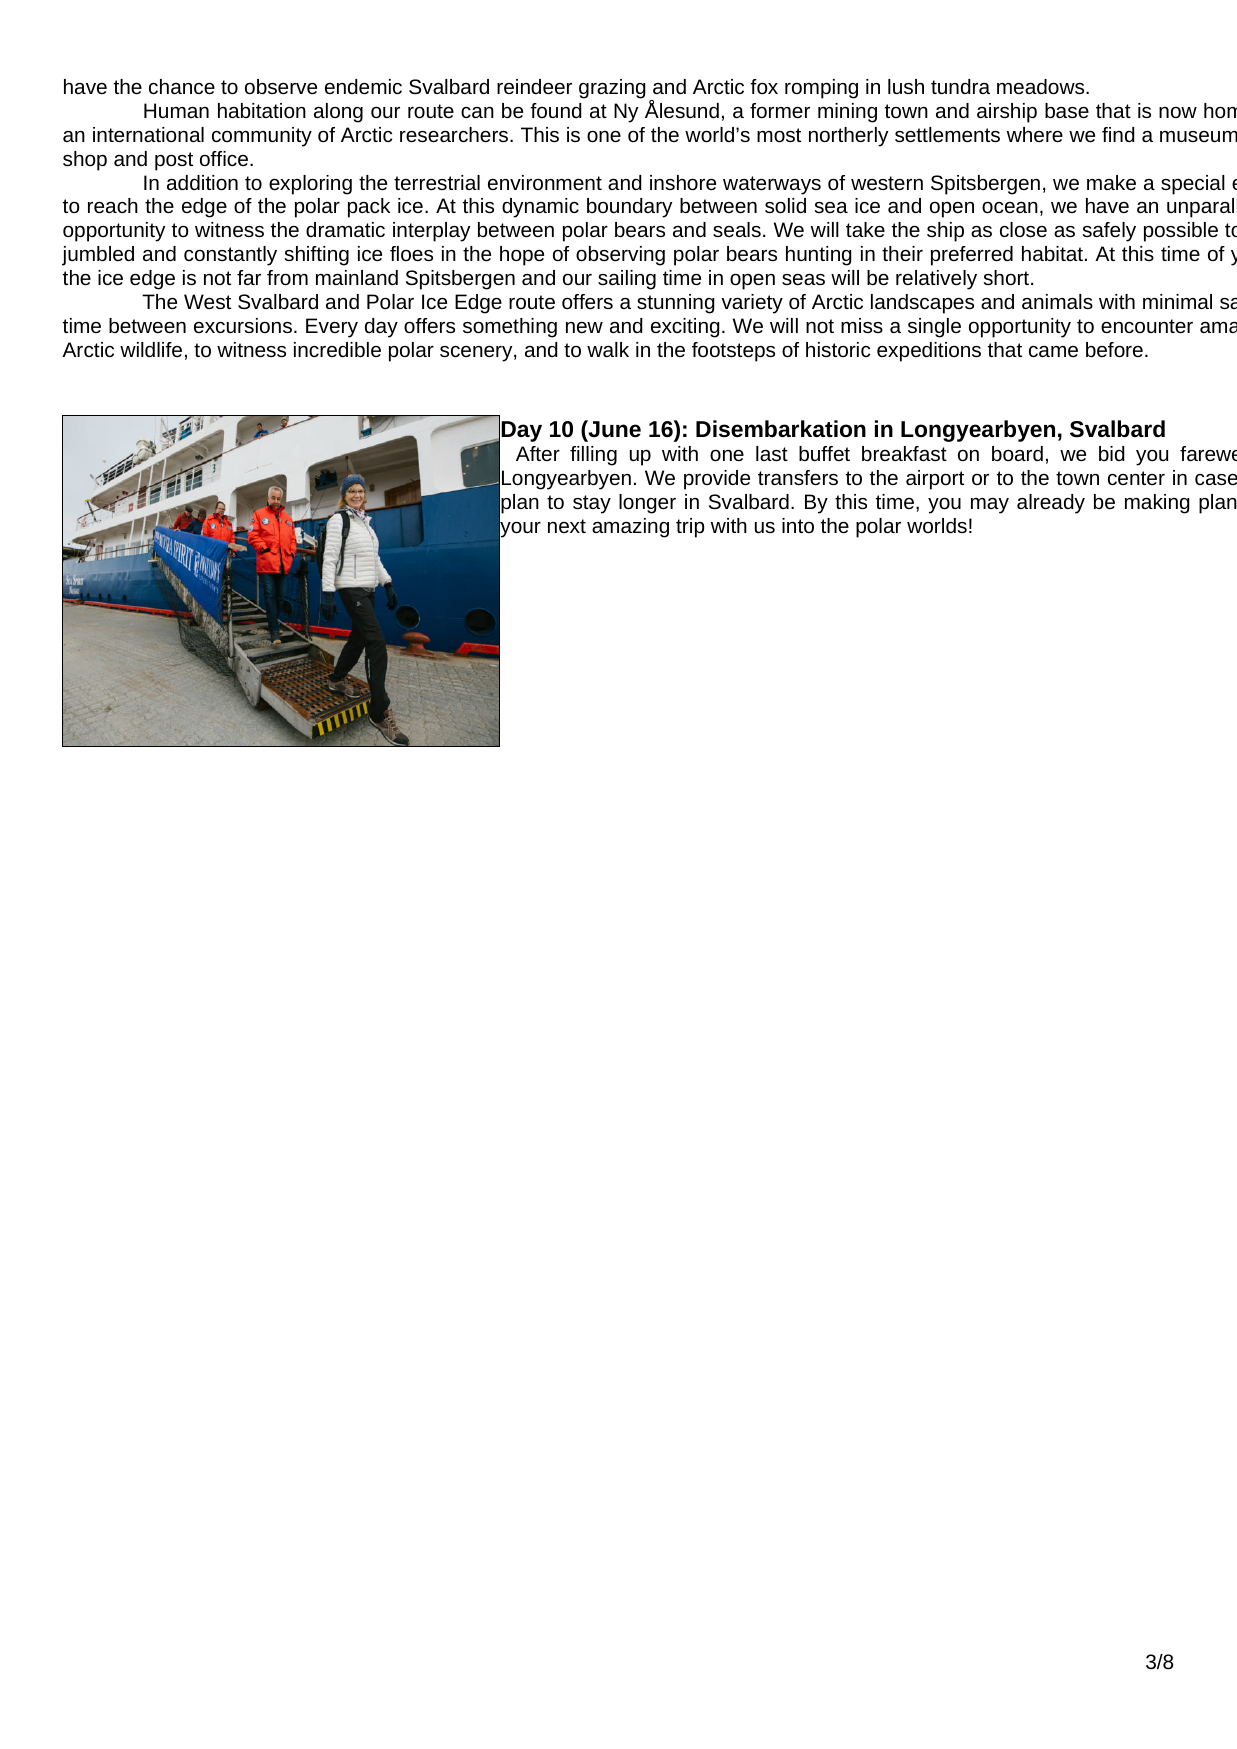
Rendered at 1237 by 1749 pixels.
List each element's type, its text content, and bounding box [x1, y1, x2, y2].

table_cell Day 10 (June 16): Disembarkation in Longyearbyen, Svalbard After filling up with one last buffet breakfast on board, we bid you farewell in Longyearbyen. We provide transfers to the airport or to the town center in case you plan to stay longer in Svalbard. By this time, you may already be making plans for your next amazing trip with us into the polar worlds! [53, 405, 1236, 788]
picture [63, 416, 499, 746]
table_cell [53, 64, 1236, 404]
